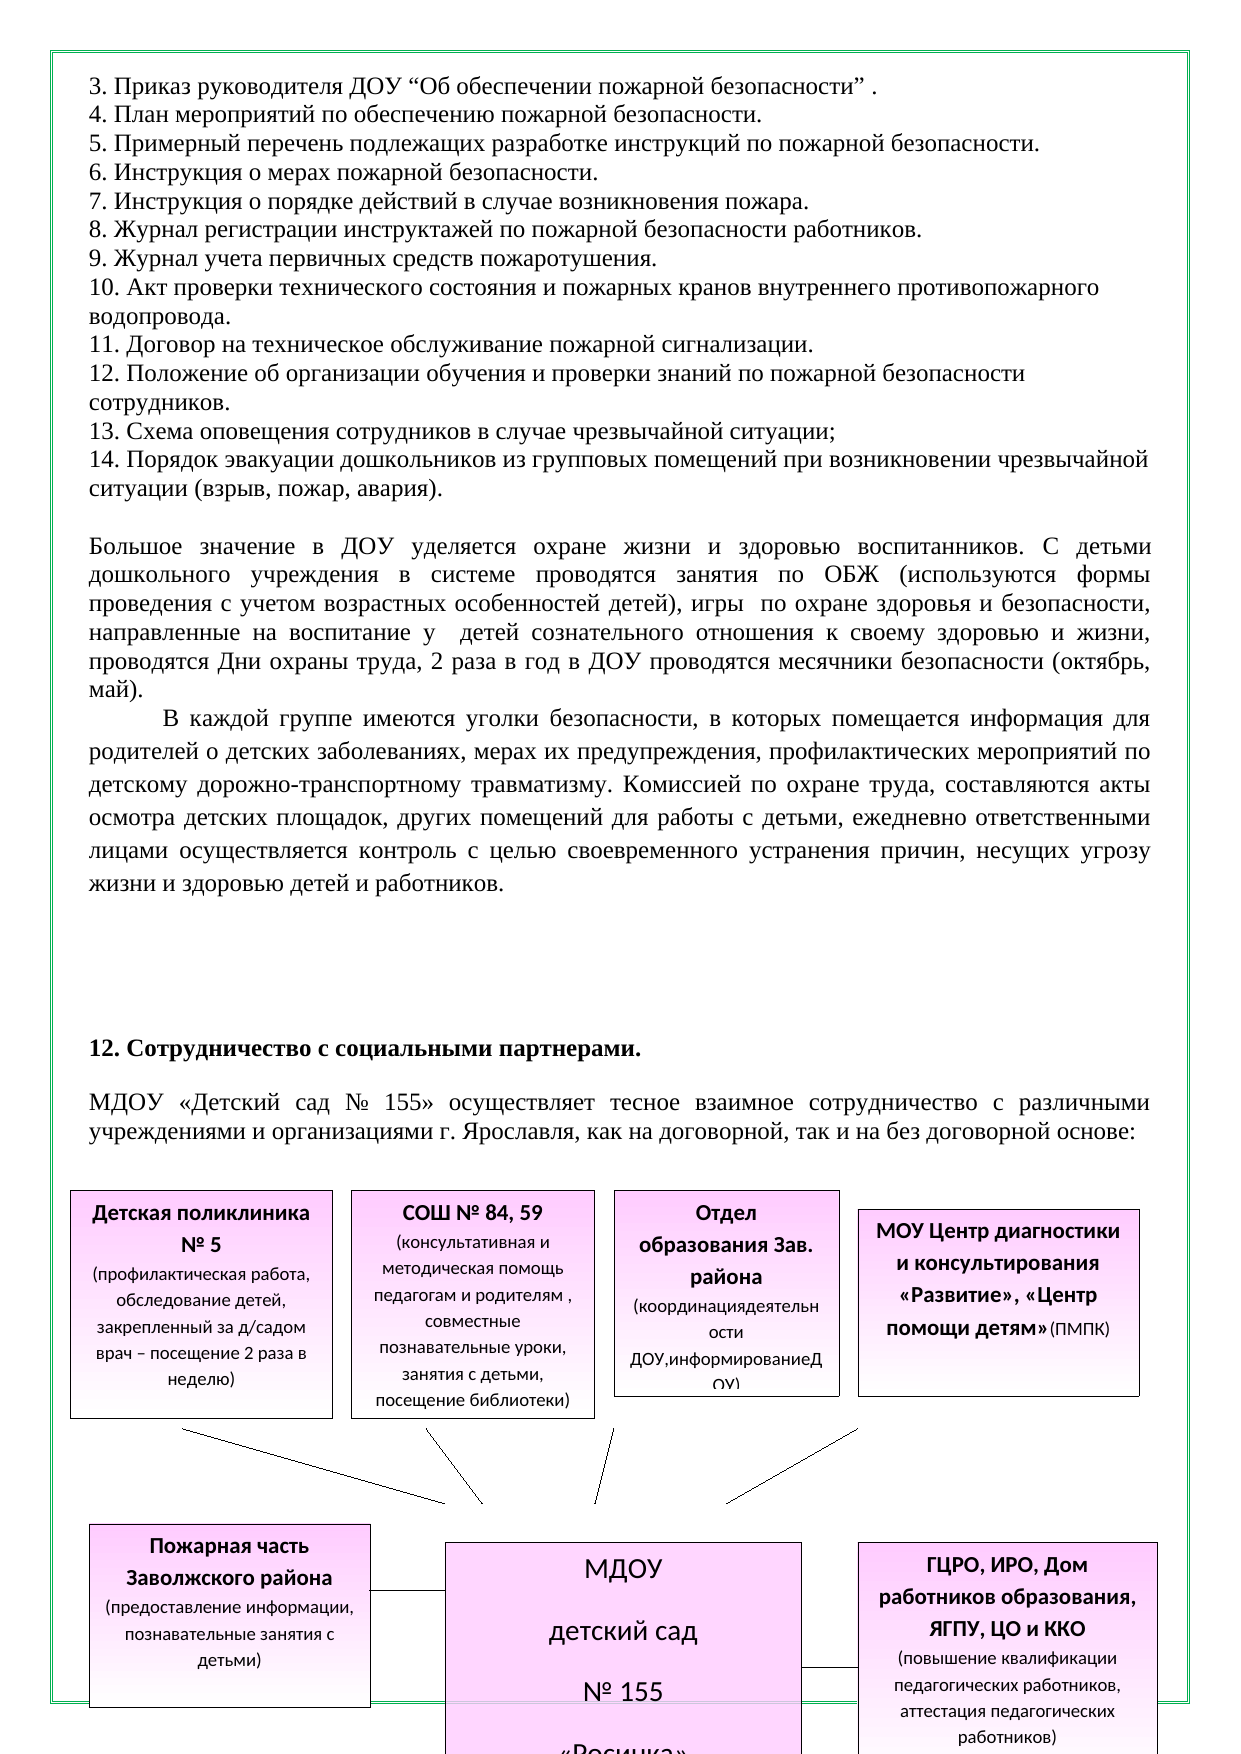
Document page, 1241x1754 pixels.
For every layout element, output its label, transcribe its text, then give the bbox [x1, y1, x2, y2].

text 13. Схема оповещения сотрудников в случае чрезвычайной ситуации; [89, 416, 1152, 444]
text 5. Примерный перечень подлежащих разработке инструкций по пожарной безопасности. [89, 128, 1152, 157]
text 12. Сотрудничество с социальными партнерами. [89, 1033, 1152, 1062]
text В каждой группе имеются уголки безопасности, в которых помещается информация для родителей о детских заболеваниях, мерах их предупреждения, профилактических мероприятий по детскому дорожно-транспортному травматизму. Комиссией по охране труда, составляются акты осмотра детских площадок, других помещений для работы с детьми, ежедневно ответственными лицами осуществляется контроль с целью своевременного устранения причин, несущих угрозу жизни и здоровью детей и работников. [89, 703, 1152, 897]
text 9. Журнал учета первичных средств пожаротушения. [89, 243, 1152, 272]
text 14. Порядок эвакуации дошкольников из групповых помещений при возникновении чрезвычайной ситуации (взрыв, пожар, авария). [89, 444, 1152, 502]
text МДОУ «Детский сад № 155» осуществляет тесное взаимное сотрудничество с различными учреждениями и организациями г. Ярославля, как на договорной, так и на без договорной основе: [89, 1087, 1152, 1145]
text 3. Приказ руководителя ДОУ “Об обеспечении пожарной безопасности” . [89, 71, 1152, 99]
text 11. Договор на техническое обслуживание пожарной сигнализации. [89, 329, 1152, 358]
text 6. Инструкция о мерах пожарной безопасности. [89, 157, 1152, 186]
text 7. Инструкция о порядке действий в случае возникновения пожара. [89, 186, 1152, 214]
text Большое значение в ДОУ уделяется охране жизни и здоровью воспитанников. С детьми дошкольного учреждения в системе проводятся занятия по ОБЖ (используются формы проведения с учетом возрастных особенностей детей), игры по охране здоровья и безопасности, направленные на воспитание у детей сознательного отношения к своему здоровью и жизни, проводятся Дни охраны труда, 2 раза в год в ДОУ проводятся месячники безопасности (октябрь, май). [89, 531, 1152, 703]
text 4. План мероприятий по обеспечению пожарной безопасности. [89, 99, 1152, 128]
text 12. Положение об организации обучения и проверки знаний по пожарной безопасности сотрудников. [89, 358, 1152, 416]
text 10. Акт проверки технического состояния и пожарных кранов внутреннего противопожарного водопровода. [89, 272, 1152, 329]
text 8. Журнал регистрации инструктажей по пожарной безопасности работников. [89, 214, 1152, 243]
